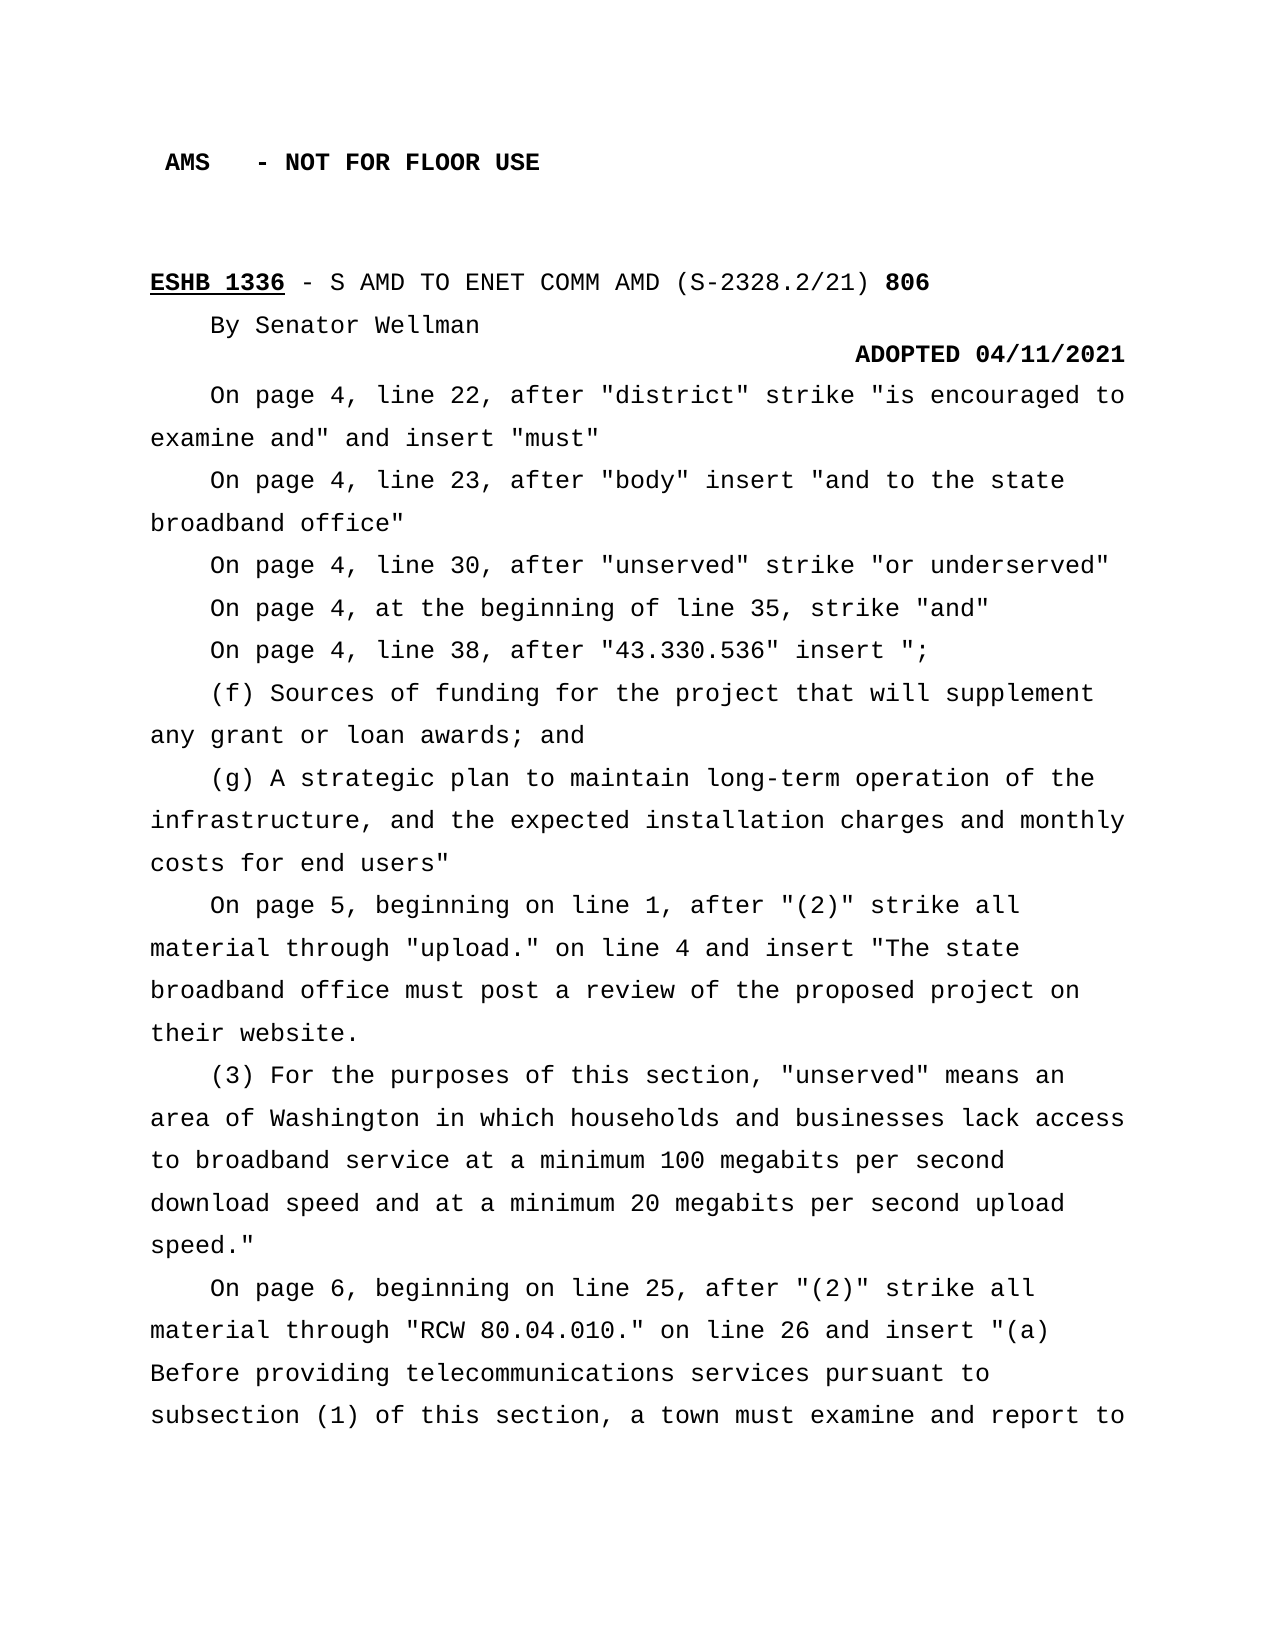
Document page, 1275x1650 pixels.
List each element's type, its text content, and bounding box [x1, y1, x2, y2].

text By Senator Wellman [150, 299, 1125, 342]
text AMS - NOT FOR FLOOR USE [150, 150, 1125, 178]
text On page 4, at the beginning of line 35, strike "and" [150, 582, 1125, 625]
text On page 5, beginning on line 1, after "(2)" strike all material through "upload." on line 4 and insert "The state broadband office must post a review of the proposed project on their website. [150, 880, 1125, 1050]
text On page 4, line 38, after "43.330.536" insert "; [150, 625, 1125, 667]
text ESHB 1336 - S AMD TO ENET COMM AMD (S-2328.2/21) 806 [150, 257, 1125, 299]
text (3) For the purposes of this section, "unserved" means an area of Washington in which households and businesses lack access to broadband service at a minimum 100 megabits per second download speed and at a minimum 20 megabits per second upload speed." [150, 1050, 1125, 1262]
text On page 4, line 23, after "body" insert "and to the state broadband office" [150, 455, 1125, 540]
text (f) Sources of funding for the project that will supplement any grant or loan awards; and [150, 667, 1125, 752]
text On page 4, line 22, after "district" strike "is encouraged to examine and" and insert "must" [150, 370, 1125, 455]
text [150, 1262, 1125, 1432]
text (g) A strategic plan to maintain long-term operation of the infrastructure, and the expected installation charges and monthly costs for end users" [150, 752, 1125, 880]
text ADOPTED 04/11/2021 [150, 342, 1125, 370]
text On page 4, line 30, after "unserved" strike "or underserved" [150, 540, 1125, 582]
